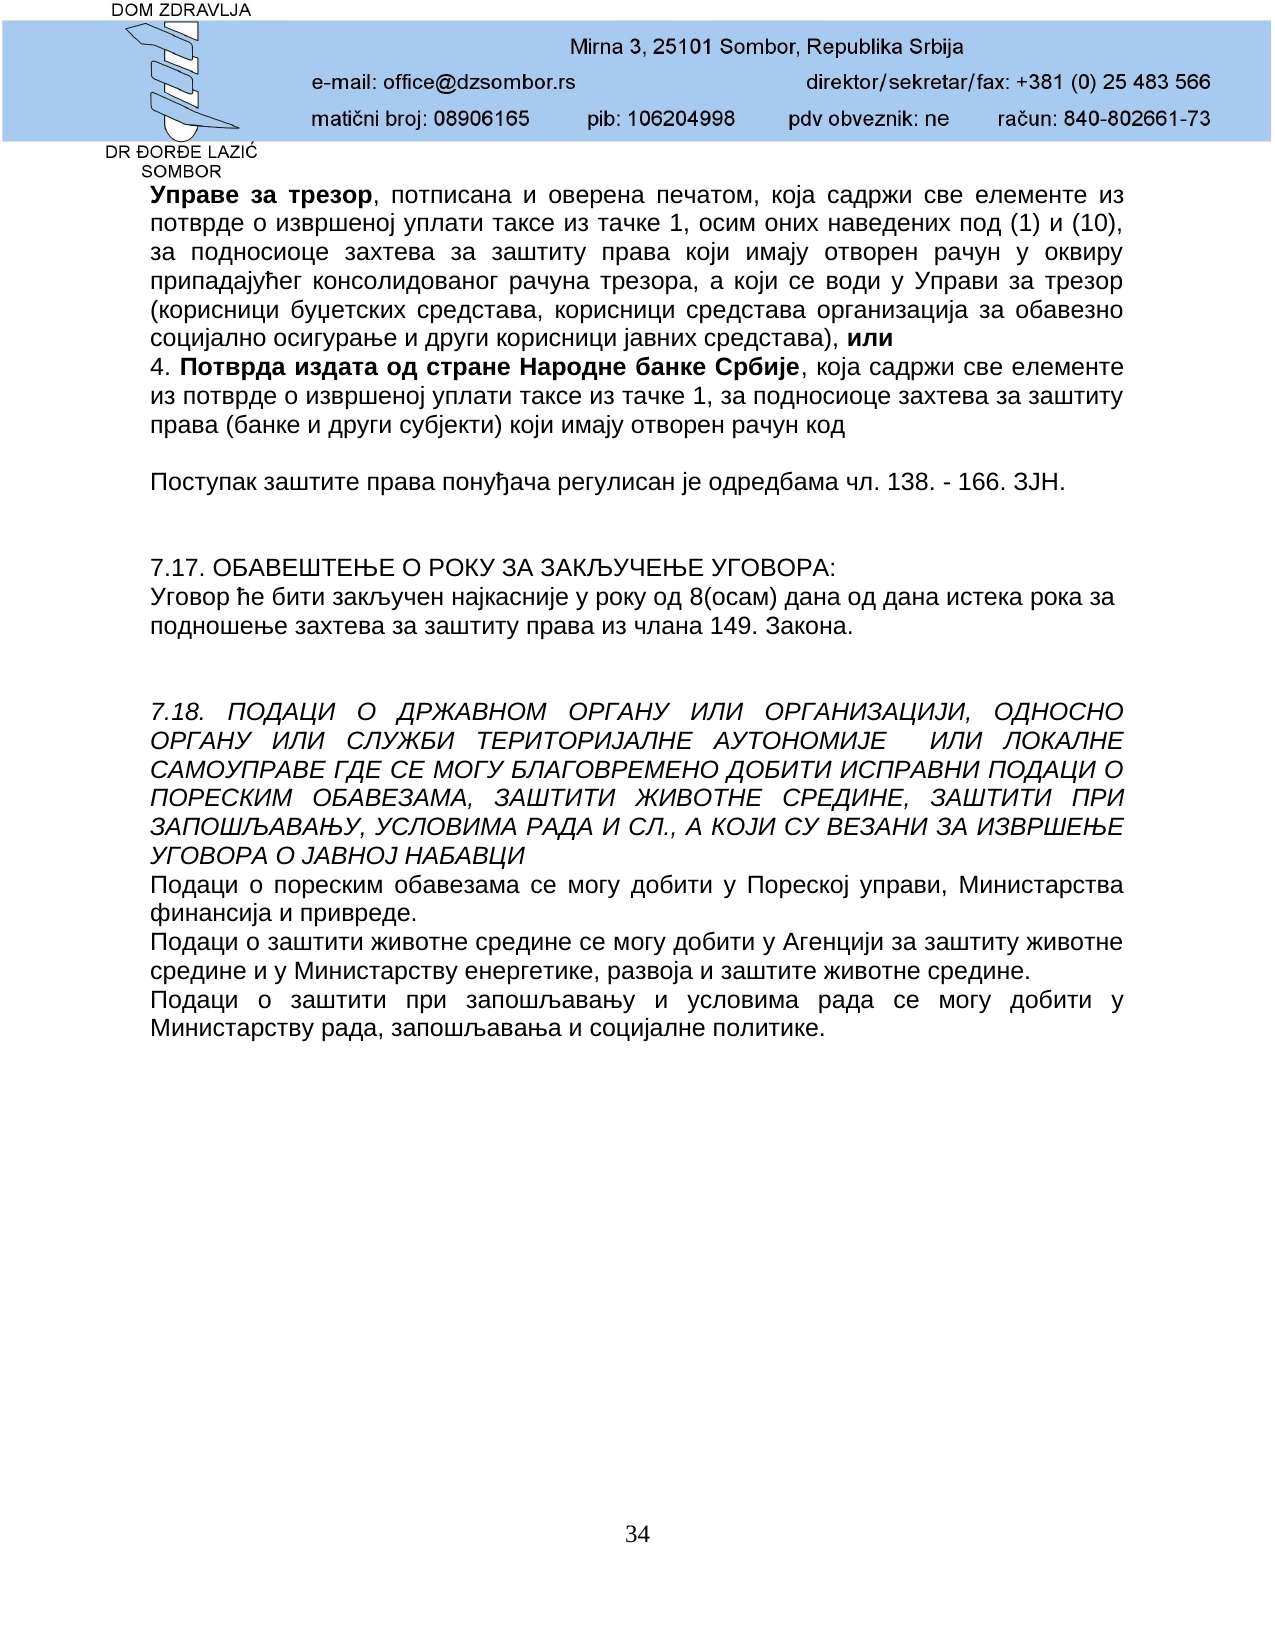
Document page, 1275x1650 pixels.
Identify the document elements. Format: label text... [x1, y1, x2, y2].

text 4. Потврда издата од стране Народне банке Србије, која садржи све елементе из потврде о извршеној уплати таксе из тачке 1, за подносиоце захтева за заштиту права (банке и други субјекти) који имају отворен рачун код [150, 352, 1125, 438]
text 7.17. Обавештење о року за закључење уговора: [150, 553, 1125, 582]
text 7.18. ПОДАЦИ О ДРЖАВНОМ ОРГАНУ ИЛИ ОРГАНИЗАЦИЈИ, ОДНОСНО ОРГАНУ ИЛИ СЛУЖБИ ТЕРИТОРИЈАЛНЕ АУТОНОМИЈЕ ИЛИ ЛОКАЛНЕ САМОУПРАВЕ ГДЕ СЕ МОГУ БЛАГОВРЕМЕНО ДОБИТИ ИСПРАВНИ ПОДАЦИ О ПОРЕСКИМ ОБАВЕЗАМА, ЗАШТИТИ ЖИВОТНЕ СРЕДИНЕ, ЗАШТИТИ ПРИ ЗАПОШЉАВАЊУ, УСЛОВИМА РАДА И СЛ., А КОЈИ СУ ВЕЗАНИ ЗА ИЗВРШЕЊЕ УГОВОРА О ЈАВНОЈ НАБАВЦИ [150, 697, 1125, 870]
picture [2, 0, 1272, 180]
text Уговор ће бити закључен најкасније у року од 8(осам) дана од дана истека рока за подношење захтева за заштиту права из члана 149. Закона. [150, 582, 1125, 640]
text Поступак заштите права понуђача регулисан је одредбама чл. 138. - 166. ЗЈН. [150, 467, 1125, 496]
text Подаци о заштити при запошљавању и условима рада се могу добити у Министарству рада, запошљавања и социјалне политике. [150, 985, 1125, 1042]
text Подаци о заштити животне средине се могу добити у Агенцији за заштиту животне средине и у Министарству енергетике, развоја и заштите животне средине. [150, 927, 1125, 985]
text Подаци о пореским обавезама се могу добити у Пореској управи, Министарства финансија и привреде. [150, 870, 1125, 927]
